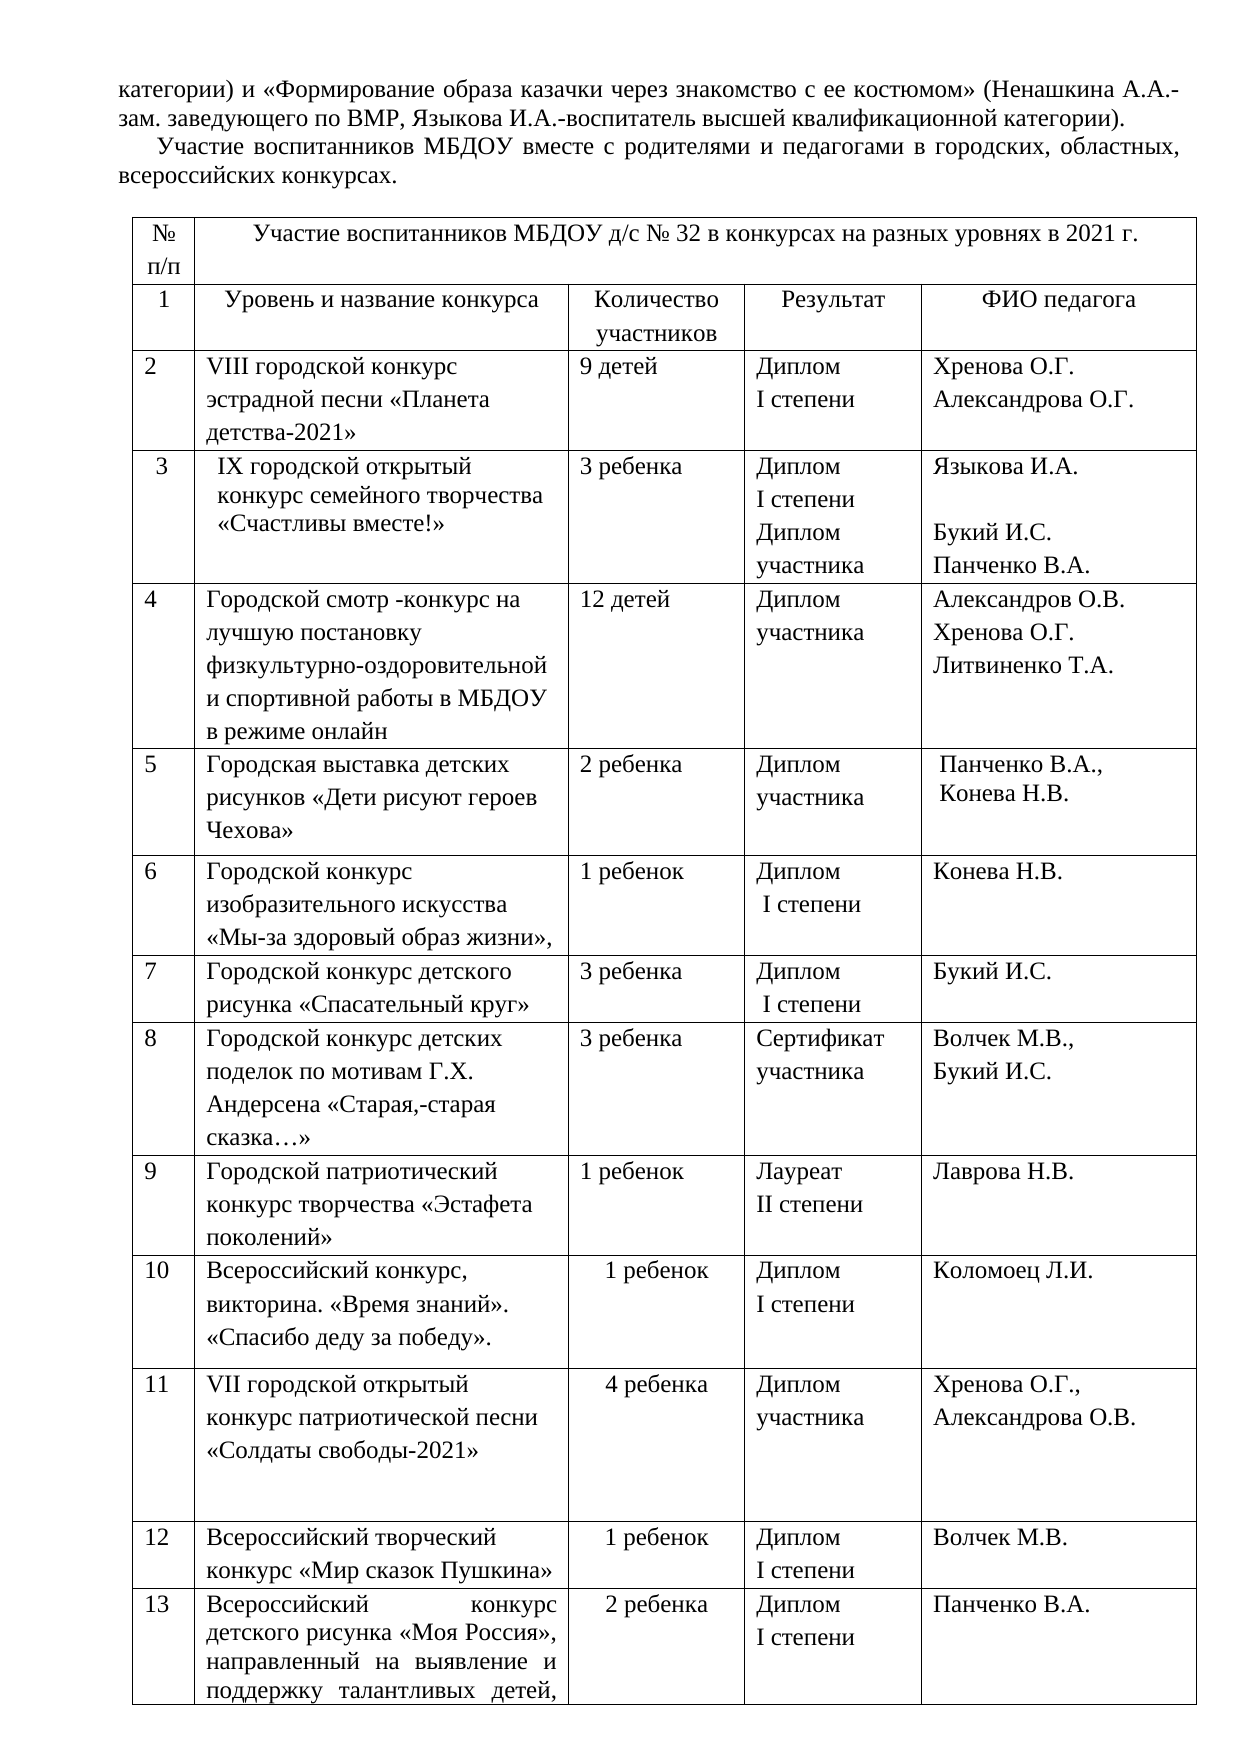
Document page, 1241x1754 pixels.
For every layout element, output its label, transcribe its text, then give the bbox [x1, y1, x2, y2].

table_cell Диплом I степени [745, 856, 921, 955]
table_cell Диплом участника [745, 584, 921, 748]
table_cell Хренова О.Г. Александрова О.Г. [922, 351, 1196, 450]
table_cell 9 [133, 1156, 194, 1254]
table_cell Городской конкурс изобразительного искусства «Мы-за здоровый образ жизни», [195, 856, 568, 955]
table_cell 2 ребенка [569, 749, 744, 855]
table_cell Лаврова Н.В. [922, 1156, 1196, 1254]
table_cell 10 [133, 1256, 194, 1368]
table_cell Всероссийский творческий конкурс «Мир сказок Пушкина» [195, 1522, 568, 1588]
table_cell Сертификат участника [745, 1023, 921, 1155]
table_cell Коломоец Л.И. [922, 1256, 1196, 1368]
table_header Участие воспитанников МБДОУ д/с № 32 в конкурсах на разных уровнях в 2021 г. [195, 218, 1196, 283]
table_cell Городской смотр -конкурс на лучшую постановку физкультурно-оздоровительной и спортивной работы в МБДОУ в режиме онлайн [195, 584, 568, 748]
table_cell 2 [133, 351, 194, 450]
table_cell Уровень и название конкурса [195, 285, 568, 350]
table_cell 4 [133, 584, 194, 748]
table_cell Александров О.В. Хренова О.Г. Литвиненко Т.А. [922, 584, 1196, 748]
table_cell Хренова О.Г., Александрова О.В. [922, 1369, 1196, 1521]
table_cell Диплом участника [745, 749, 921, 855]
table_cell Городской конкурс детских поделок по мотивам Г.Х. Андерсена «Старая,-старая сказка…» [195, 1023, 568, 1155]
table_cell IX городской открытый конкурс семейного творчества «Счастливы вместе!» [195, 451, 568, 583]
list Участие воспитанников МБДОУ вместе с родителями и педагогами в городских, областных, всероссийских конкурсах. [118, 131, 1181, 189]
table_cell ФИО педагога [922, 285, 1196, 350]
table_cell 13 [133, 1589, 194, 1704]
table_cell Диплом I степени [745, 1256, 921, 1368]
table_cell Диплом I степени [745, 351, 921, 450]
table_cell Панченко В.А. [922, 1589, 1196, 1704]
table_cell Диплом участника [745, 1369, 921, 1521]
table_cell VIII городской конкурс эстрадной песни «Планета детства-2021» [195, 351, 568, 450]
table_cell Языкова И.А. Букий И.С. Панченко В.А. [922, 451, 1196, 583]
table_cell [195, 1589, 568, 1704]
table_cell Городской конкурс детского рисунка «Спасательный круг» [195, 956, 568, 1022]
table_cell 4 ребенка [569, 1369, 744, 1521]
table_cell Диплом I степени [745, 956, 921, 1022]
table_cell 3 ребенка [569, 1023, 744, 1155]
table_cell 5 [133, 749, 194, 855]
table_cell Букий И.С. [922, 956, 1196, 1022]
table_cell Городской патриотический конкурс творчества «Эстафета поколений» [195, 1156, 568, 1254]
table_cell 3 [133, 451, 194, 583]
table_cell 12 [133, 1522, 194, 1588]
table_cell Лауреат II степени [745, 1156, 921, 1254]
table_cell Панченко В.А., Конева Н.В. [922, 749, 1196, 855]
table_cell 12 детей [569, 584, 744, 748]
table_cell 7 [133, 956, 194, 1022]
table_cell Количество участников [569, 285, 744, 350]
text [118, 74, 1181, 131]
table_cell VII городской открытый конкурс патриотической песни «Солдаты свободы-2021» [195, 1369, 568, 1521]
table_cell 2 ребенка [569, 1589, 744, 1704]
table_cell Результат [745, 285, 921, 350]
table_cell 11 [133, 1369, 194, 1521]
table_cell 6 [133, 856, 194, 955]
table_cell Конева Н.В. [922, 856, 1196, 955]
table_header № п/п [133, 218, 194, 283]
table_cell Городская выставка детских рисунков «Дети рисуют героев Чехова» [195, 749, 568, 855]
table_cell 1 [133, 285, 194, 350]
table_cell 8 [133, 1023, 194, 1155]
table_cell Волчек М.В. [922, 1522, 1196, 1588]
table_cell Всероссийский конкурс, викторина. «Время знаний». «Спасибо деду за победу». [195, 1256, 568, 1368]
table_cell 1 ребенок [569, 856, 744, 955]
table_cell 3 ребенка [569, 451, 744, 583]
table_cell 1 ребенок [569, 1156, 744, 1254]
table_cell 1 ребенок [569, 1256, 744, 1368]
table_cell Диплом I степени Диплом участника [745, 451, 921, 583]
table_cell 9 детей [569, 351, 744, 450]
table_cell 3 ребенка [569, 956, 744, 1022]
table_cell 1 ребенок [569, 1522, 744, 1588]
table_cell Диплом I степени [745, 1589, 921, 1704]
table_cell Волчек М.В., Букий И.С. [922, 1023, 1196, 1155]
table_cell Диплом I степени [745, 1522, 921, 1588]
